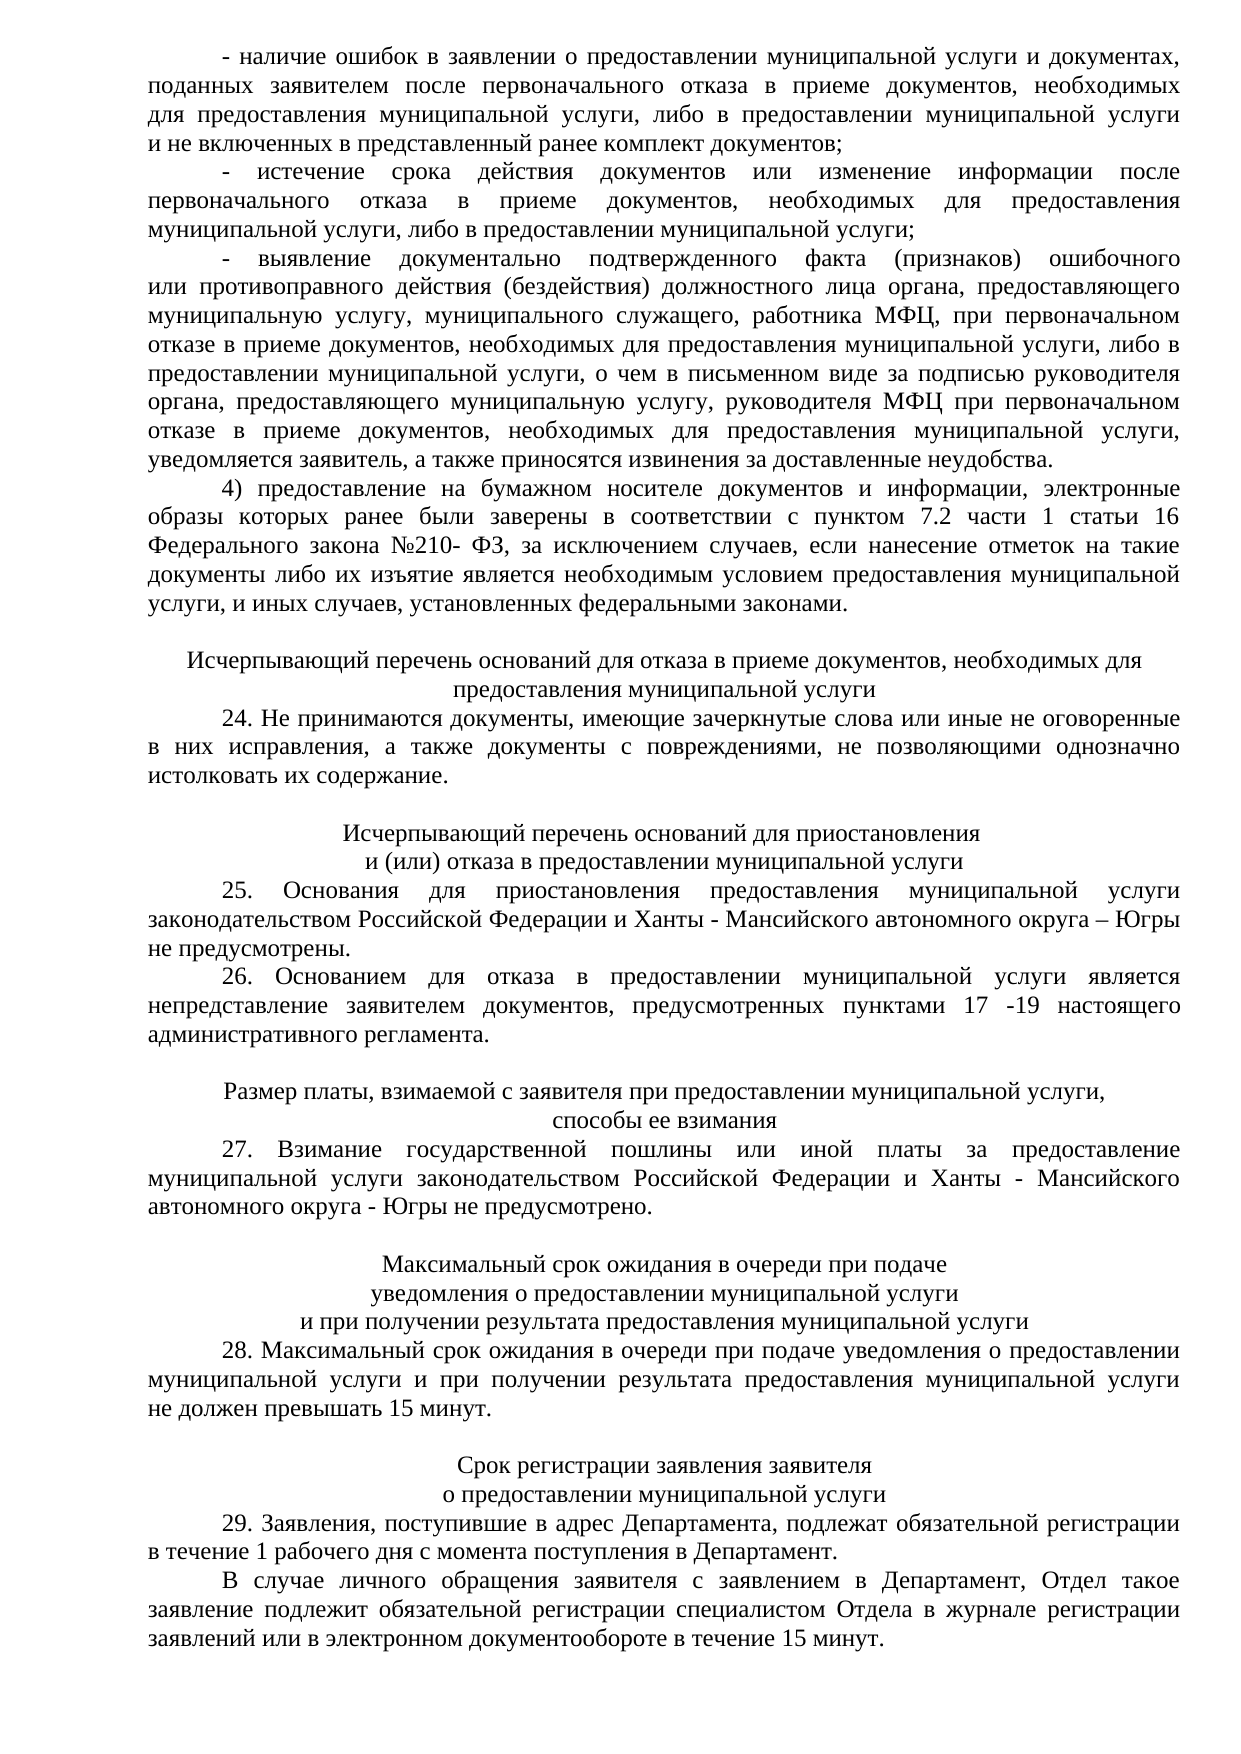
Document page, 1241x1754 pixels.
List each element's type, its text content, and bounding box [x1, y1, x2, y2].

text Максимальный срок ожидания в очереди при подаче уведомления о предоставлении муниципальной услуги и при получении результата предоставления муниципальной услуги [148, 1249, 1181, 1335]
text Исчерпывающий перечень оснований для отказа в приеме документов, необходимых для предоставления муниципальной услуги [148, 645, 1181, 703]
text - истечение срока действия документов или изменение информации после первоначального отказа в приеме документов, необходимых для предоставления муниципальной услуги, либо в предоставлении муниципальной услуги; [148, 156, 1181, 243]
text 24. Не принимаются документы, имеющие зачеркнутые слова или иные не оговоренные в них исправления, а также документы с повреждениями, не позволяющими однозначно истолковать их содержание. [148, 703, 1181, 789]
text 27. Взимание государственной пошлины или иной платы за предоставление муниципальной услуги законодательством Российской Федерации и Ханты - Мансийского автономного округа - Югры не предусмотрено. [148, 1134, 1181, 1220]
text В случае личного обращения заявителя с заявлением в Департамент, Отдел такое заявление подлежит обязательной регистрации специалистом Отдела в журнале регистрации заявлений или в электронном документообороте в течение 15 минут. [148, 1565, 1181, 1651]
text 29. Заявления, поступившие в адрес Департамента, подлежат обязательной регистрации в течение 1 рабочего дня с момента поступления в Департамент. [148, 1508, 1181, 1565]
text Размер платы, взимаемой с заявителя при предоставлении муниципальной услуги, [148, 1076, 1181, 1105]
text Срок регистрации заявления заявителя [148, 1450, 1181, 1479]
text 28. Максимальный срок ожидания в очереди при подаче уведомления о предоставлении муниципальной услуги и при получении результата предоставления муниципальной услуги не должен превышать 15 минут. [148, 1335, 1181, 1421]
text - наличие ошибок в заявлении о предоставлении муниципальной услуги и документах, поданных заявителем после первоначального отказа в приеме документов, необходимых для предоставления муниципальной услуги, либо в предоставлении муниципальной услуги и не включенных в представленный ранее комплект документов; [148, 41, 1181, 156]
text способы ее взимания [148, 1105, 1181, 1134]
text Исчерпывающий перечень оснований для приостановления и (или) отказа в предоставлении муниципальной услуги [148, 818, 1181, 875]
text - выявление документально подтвержденного факта (признаков) ошибочного или противоправного действия (бездействия) должностного лица органа, предоставляющего муниципальную услугу, муниципального служащего, работника МФЦ, при первоначальном отказе в приеме документов, необходимых для предоставления муниципальной услуги, либо в предоставлении муниципальной услуги, о чем в письменном виде за подписью руководителя органа, предоставляющего муниципальную услугу, руководителя МФЦ при первоначальном отказе в приеме документов, необходимых для предоставления муниципальной услуги, уведомляется заявитель, а также приносятся извинения за доставленные неудобства. [148, 243, 1181, 473]
text 25. Основания для приостановления предоставления муниципальной услуги законодательством Российской Федерации и Ханты - Мансийского автономного округа – Югры не предусмотрены. [148, 875, 1181, 961]
text 26. Основанием для отказа в предоставлении муниципальной услуги является непредставление заявителем документов, предусмотренных пунктами 17 -19 настоящего административного регламента. [148, 961, 1181, 1048]
text 4) предоставление на бумажном носителе документов и информации, электронные образы которых ранее были заверены в соответствии с пунктом 7.2 части 1 статьи 16 Федерального закона №210- ФЗ, за исключением случаев, если нанесение отметок на такие документы либо их изъятие является необходимым условием предоставления муниципальной услуги, и иных случаев, установленных федеральными законами. [148, 473, 1181, 616]
text о предоставлении муниципальной услуги [148, 1479, 1181, 1508]
